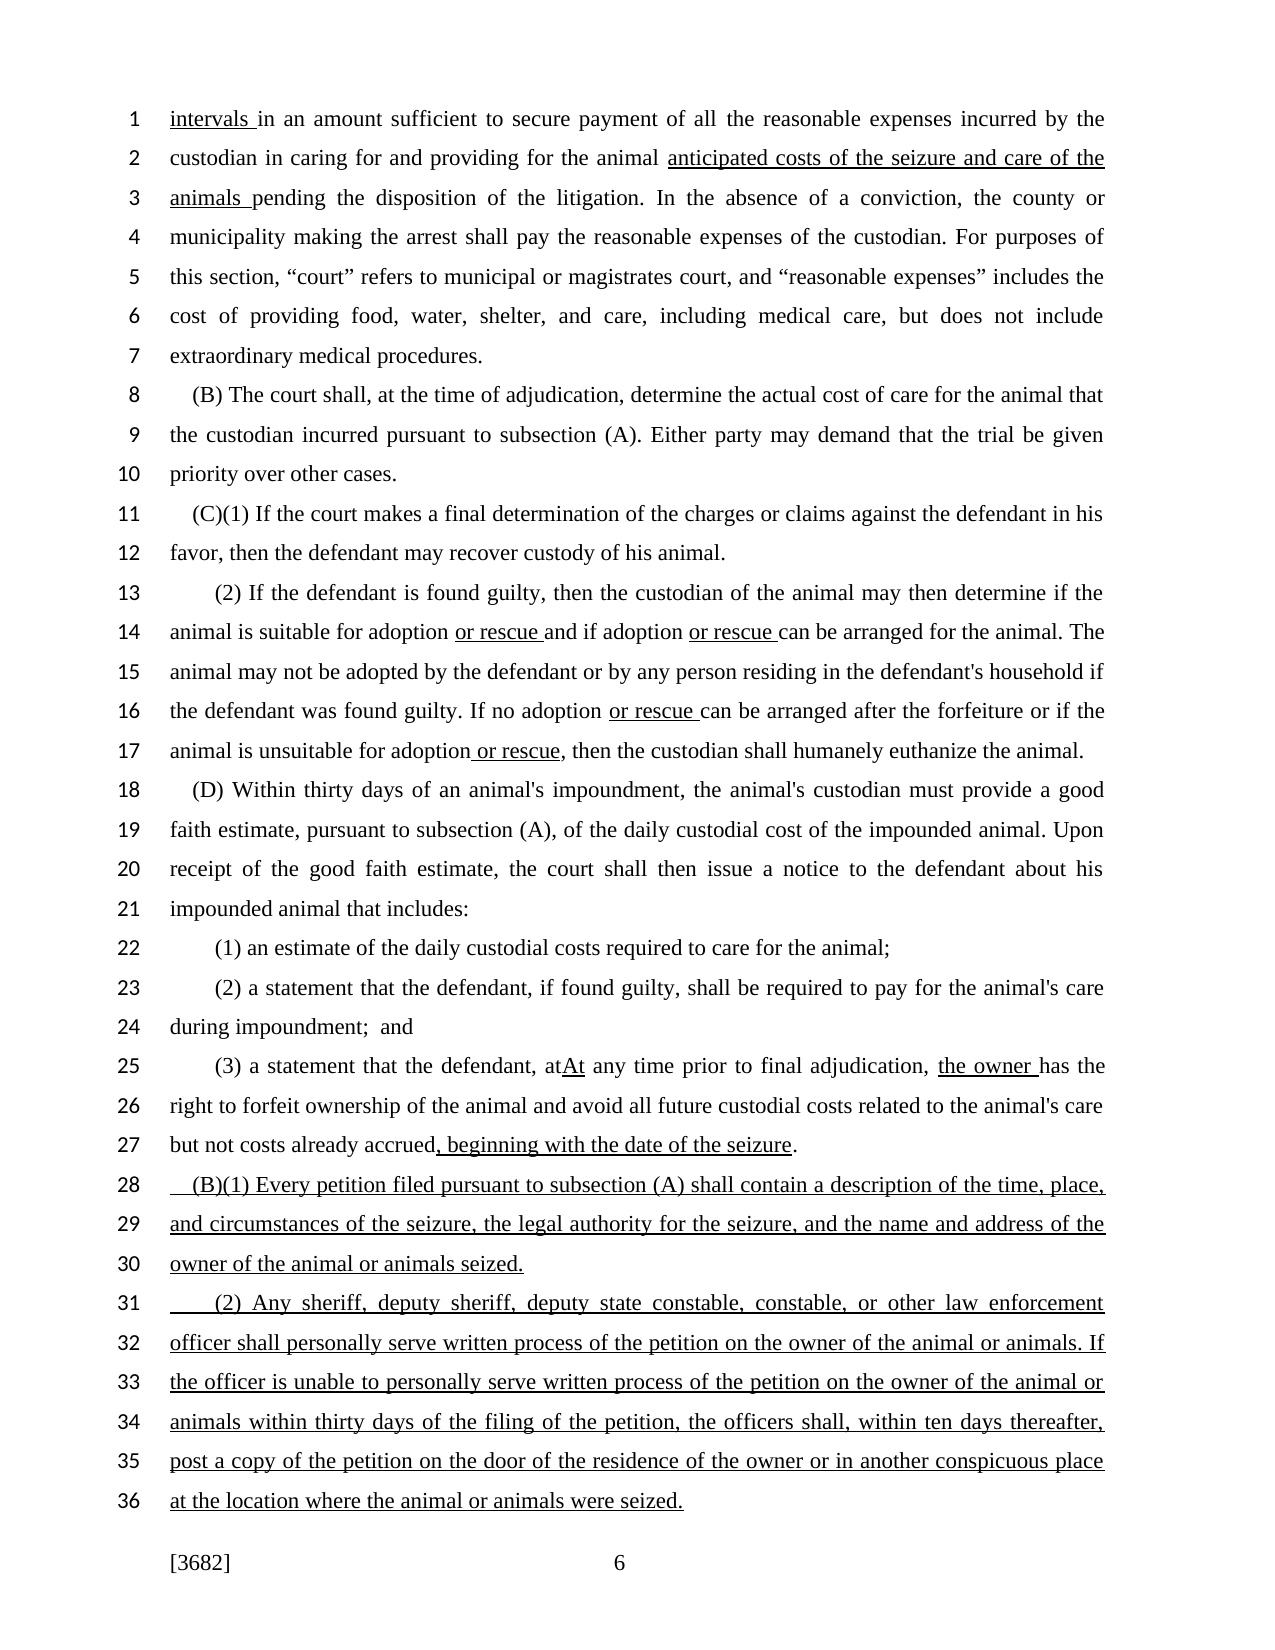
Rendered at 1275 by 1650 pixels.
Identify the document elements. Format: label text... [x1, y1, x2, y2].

text (B) The court shall, at the time of adjudication, determine the actual cost of care for the animal that the custodian incurred pursuant to subsection (A). Either party may demand that the trial be given priority over other cases. [169, 381, 1106, 487]
text (3) a statement that the defendant, atAt any time prior to final adjudication, the owner has the right to forfeit ownership of the animal and avoid all future custodial costs related to the animal's care but not costs already accrued, beginning with the date of the seizure. [169, 1052, 1106, 1158]
text (2) Any sheriff, deputy sheriff, deputy state constable, constable, or other law enforcement officer shall personally serve written process of the petition on the owner of the animal or animals. If the officer is unable to personally serve written process of the petition on the owner of the animal or animals within thirty days of the filing of the petition, the officers shall, within ten days thereafter, post a copy of the petition on the door of the residence of the owner or in another conspicuous place at the location where the animal or animals were seized. [169, 1289, 1106, 1352]
text (2) If the defendant is found guilty, then the custodian of the animal may then determine if the animal is suitable for adoption or rescue and if adoption or rescue can be arranged for the animal. The animal may not be adopted by the defendant or by any person residing in the defendant's household if the defendant was found guilty. If no adoption or rescue can be arranged after the forfeiture or if the animal is unsuitable for adoption or rescue, then the custodian shall humanely euthanize the animal. [169, 579, 1106, 763]
text (C)(1) If the court makes a final determination of the charges or claims against the defendant in his favor, then the defendant may recover custody of his animal. [169, 500, 1106, 566]
text (B)(1) Every petition filed pursuant to subsection (A) shall contain a description of the time, place, and circumstances of the seizure, the legal authority for the seizure, and the name and address of the owner of the animal or animals seized. [169, 1234, 1106, 1276]
text (D) Within thirty days of an animal's impoundment, the animal's custodian must provide a good faith estimate, pursuant to subsection (A), of the daily custodial cost of the impounded animal. Upon receipt of the good faith estimate, the court shall then issue a notice to the defendant about his impounded animal that includes: [169, 776, 1106, 921]
text (B)(1) Every petition filed pursuant to subsection (A) shall contain a description of the time, place, and circumstances of the seizure, the legal authority for the seizure, and the name and address of the owner of the animal or animals seized. [169, 1171, 1106, 1194]
text (2) Any sheriff, deputy sheriff, deputy state constable, constable, or other law enforcement officer shall personally serve written process of the petition on the owner of the animal or animals. If the officer is unable to personally serve written process of the petition on the owner of the animal or animals within thirty days of the filing of the petition, the officers shall, within ten days thereafter, post a copy of the petition on the door of the residence of the owner or in another conspicuous place at the location where the animal or animals were seized. [169, 1353, 1106, 1513]
text (2) a statement that the defendant, if found guilty, shall be required to pay for the animal's care during impoundment; and [169, 973, 1106, 1039]
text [169, 105, 1106, 368]
text (1) an estimate of the daily custodial costs required to care for the animal; [169, 934, 1106, 960]
text (B)(1) Every petition filed pursuant to subsection (A) shall contain a description of the time, place, and circumstances of the seizure, the legal authority for the seizure, and the name and address of the owner of the animal or animals seized. [169, 1195, 1106, 1233]
